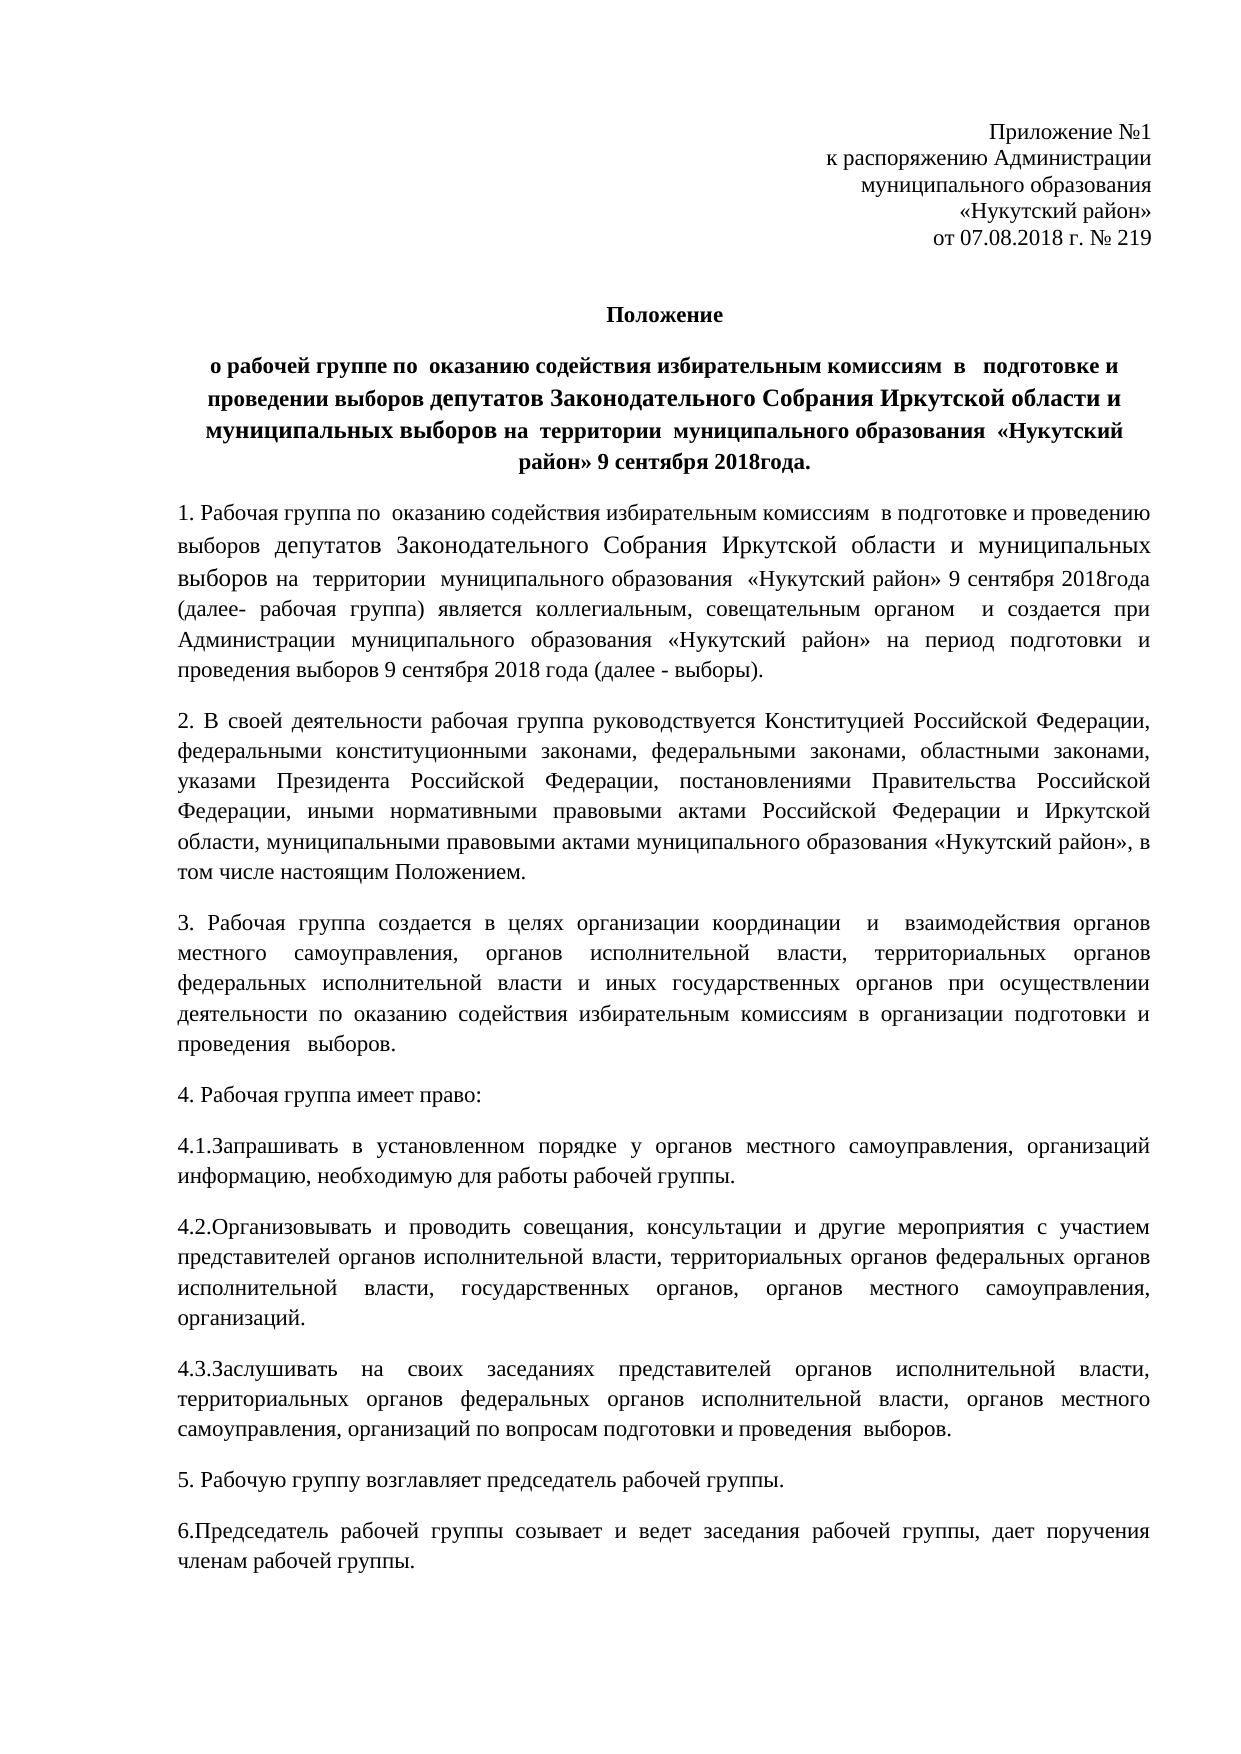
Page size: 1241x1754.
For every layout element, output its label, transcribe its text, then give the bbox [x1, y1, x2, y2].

text 3. Рабочая группа создается в целях организации координации и взаимодействия органов местного самоуправления, органов исполнительной власти, территориальных органов федеральных исполнительной власти и иных государственных органов при осуществлении деятельности по оказанию содействия избирательным комиссиям в организации подготовки и проведения выборов. [177, 909, 1152, 1056]
text от 07.08.2018 г. № 219 [177, 223, 1152, 250]
text о рабочей группе по оказанию содействия избирательным комиссиям в подготовке и проведении выборов депутатов Законодательного Собрания Иркутской области и муниципальных выборов на территории муниципального образования «Нукутский район» 9 сентября 2018года. [177, 352, 1152, 474]
text 4. Рабочая группа имеет право: [177, 1081, 1152, 1107]
text Положение [177, 301, 1152, 327]
text к распоряжению Администрации [177, 144, 1152, 171]
text 2. В своей деятельности рабочая группа руководствуется Конституцией Российской Федерации, федеральными конституционными законами, федеральными законами, областными законами, указами Президента Российской Федерации, постановлениями Правительства Российской Федерации, иными нормативными правовыми актами Российской Федерации и Иркутской области, муниципальными правовыми актами муниципального образования «Нукутский район», в том числе настоящим Положением. [177, 707, 1152, 884]
text 1. Рабочая группа по оказанию содействия избирательным комиссиям в подготовке и проведению выборов депутатов Законодательного Собрания Иркутской области и муниципальных выборов на территории муниципального образования «Нукутский район» 9 сентября 2018года (далее- рабочая группа) является коллегиальным, совещательным органом и создается при Администрации муниципального образования «Нукутский район» на период подготовки и проведения выборов 9 сентября 2018 года (далее - выборы). [177, 499, 1152, 682]
text Приложение №1 [177, 118, 1152, 144]
text 6.Председатель рабочей группы созывает и ведет заседания рабочей группы, дает поручения членам рабочей группы. [177, 1517, 1152, 1574]
text «Нукутский район» [177, 197, 1152, 223]
text муниципального образования [177, 171, 1152, 197]
text 5. Рабочую группу возглавляет председатель рабочей группы. [177, 1466, 1152, 1493]
text 4.2.Организовывать и проводить совещания, консультации и другие мероприятия с участием представителей органов исполнительной власти, территориальных органов федеральных органов исполнительной власти, государственных органов, органов местного самоуправления, организаций. [177, 1213, 1152, 1330]
text 4.1.Запрашивать в установленном порядке у органов местного самоуправления, организаций информацию, необходимую для работы рабочей группы. [177, 1132, 1152, 1188]
text 4.3.Заслушивать на своих заседаниях представителей органов исполнительной власти, территориальных органов федеральных органов исполнительной власти, органов местного самоуправления, организаций по вопросам подготовки и проведения выборов. [177, 1355, 1152, 1442]
